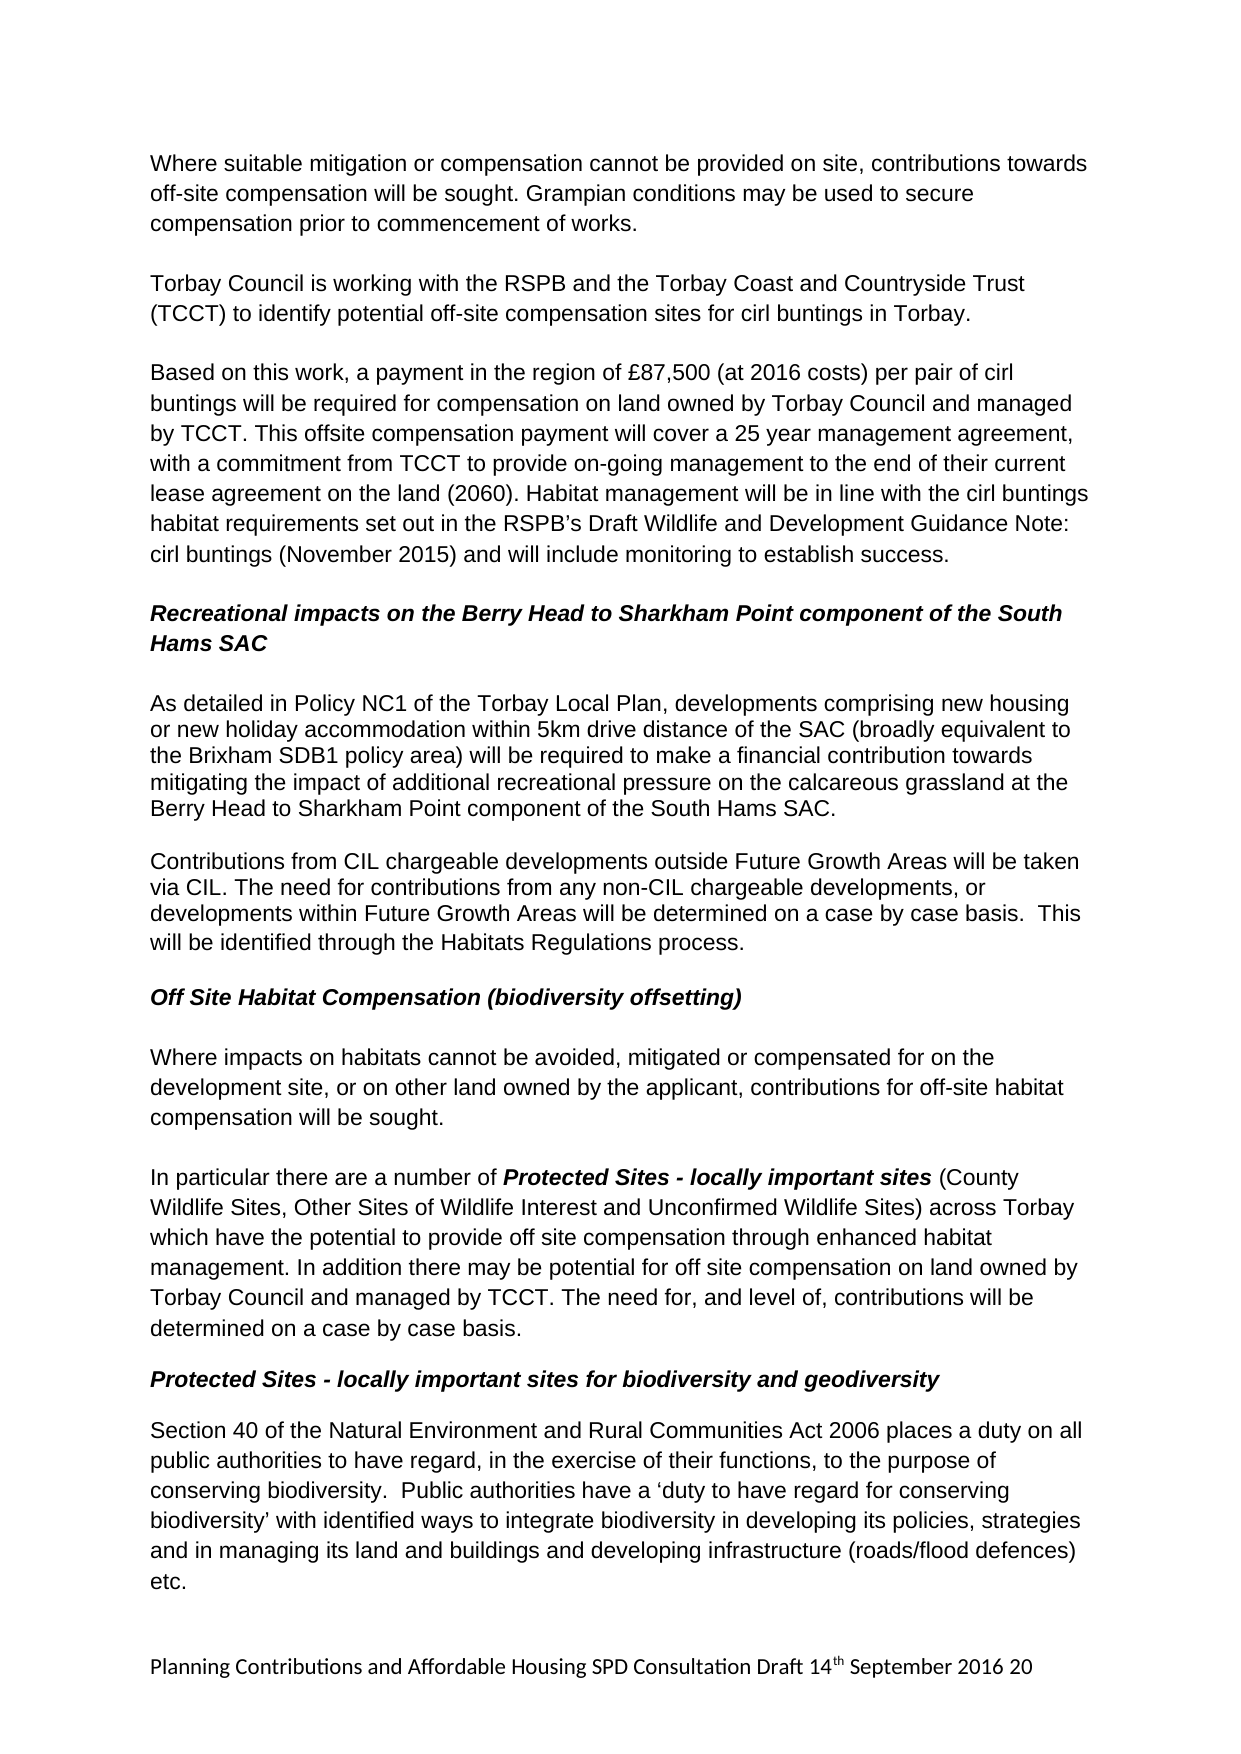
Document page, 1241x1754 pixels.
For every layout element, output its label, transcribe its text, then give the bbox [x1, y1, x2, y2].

text In particular there are a number of Protected Sites - locally important sites (County Wildlife Sites, Other Sites of Wildlife Interest and Unconfirmed Wildlife Sites) across Torbay which have the potential to provide off site compensation through enhanced habitat management. In addition there may be potential for off site compensation on land owned by Torbay Council and managed by TCCT. The need for, and level of, contributions will be determined on a case by case basis. [150, 1163, 1090, 1341]
text Where impacts on habitats cannot be avoided, mitigated or compensated for on the development site, or on other land owned by the applicant, contributions for off-site habitat compensation will be sought. [150, 1044, 1090, 1130]
text Off Site Habitat Compensation (biodiversity offsetting) [150, 984, 1090, 1011]
text Contributions from CIL chargeable developments outside Future Growth Areas will be taken via CIL. The need for contributions from any non-CIL chargeable developments, or developments within Future Growth Areas will be determined on a case by case basis. This will be identified through the Habitats Regulations process. [150, 848, 1090, 956]
text Based on this work, a payment in the region of £87,500 (at 2016 costs) per pair of cirl buntings will be required for compensation on land owned by Torbay Council and managed by TCCT. This offsite compensation payment will cover a 25 year management agreement, with a commitment from TCCT to provide on-going management to the end of their current lease agreement on the land (2060). Habitat management will be in line with the cirl buntings habitat requirements set out in the RSPB’s Draft Wildlife and Development Guidance Note: cirl buntings (November 2015) and will include monitoring to establish success. [150, 359, 1090, 567]
text As detailed in Policy NC1 of the Torbay Local Plan, developments comprising new housing or new holiday accommodation within 5km drive distance of the SAC (broadly equivalent to the Brixham SDB1 policy area) will be required to make a financial contribution towards mitigating the impact of additional recreational pressure on the calcareous grassland at the Berry Head to Sharkham Point component of the South Hams SAC. [150, 689, 1090, 821]
text Where suitable mitigation or compensation cannot be provided on site, contributions towards off-site compensation will be sought. Grampian conditions may be used to secure compensation prior to commencement of works. [150, 150, 1090, 237]
text Section 40 of the Natural Environment and Rural Communities Act 2006 places a duty on all public authorities to have regard, in the exercise of their functions, to the purpose of conserving biodiversity. Public authorities have a ‘duty to have regard for conserving biodiversity’ with identified ways to integrate biodiversity in developing its policies, strategies and in managing its land and buildings and developing infrastructure (roads/flood defences) etc. [150, 1417, 1090, 1594]
text Protected Sites - locally important sites for biodiversity and geodiversity [150, 1366, 1090, 1392]
text Recreational impacts on the Berry Head to Sharkham Point component of the South Hams SAC [150, 600, 1090, 657]
text Torbay Council is working with the RSPB and the Torbay Coast and Countryside Trust (TCCT) to identify potential off-site compensation sites for cirl buntings in Torbay. [150, 270, 1090, 326]
